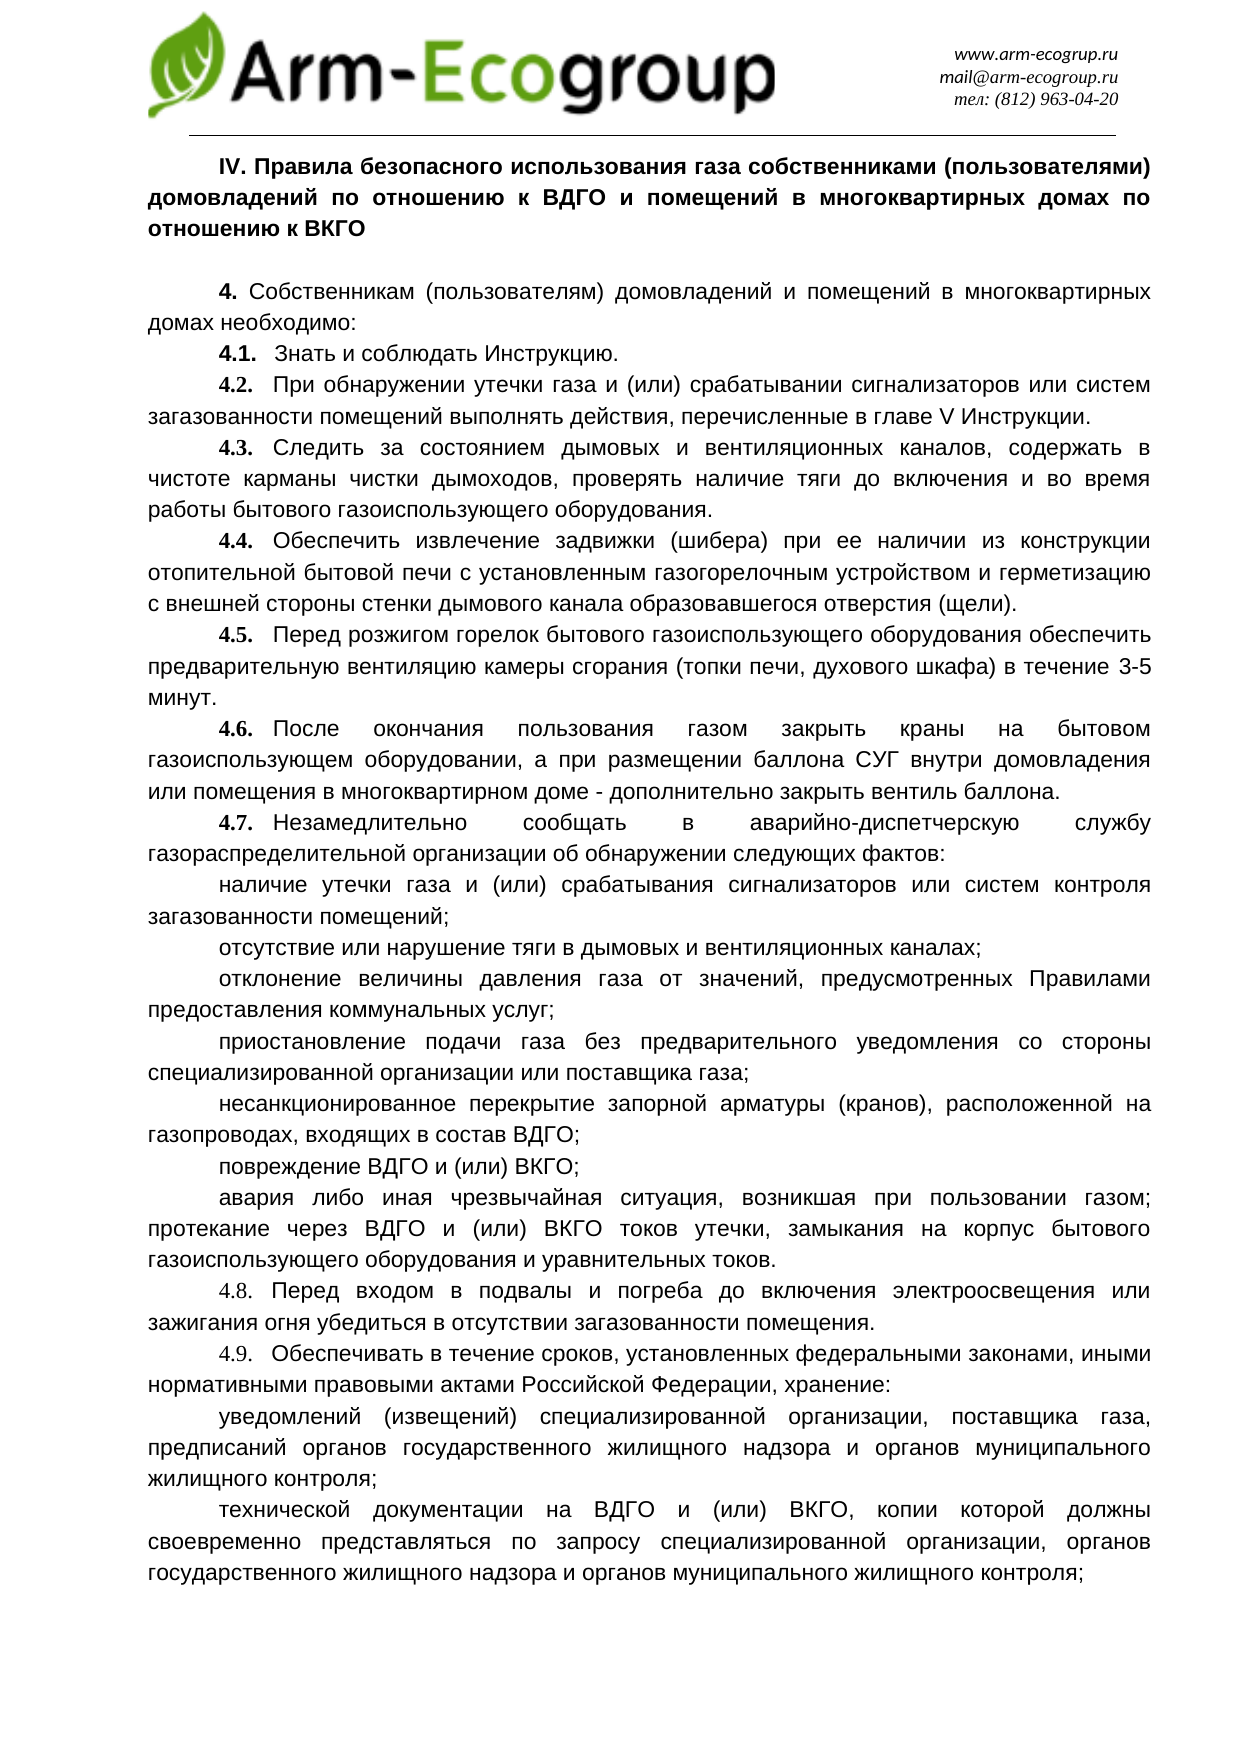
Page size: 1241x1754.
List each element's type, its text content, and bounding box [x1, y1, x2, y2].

text 4. Собственникам (пользователям) домовладений и помещений в многоквартирных домах необходимо: [148, 273, 1152, 335]
text уведомлений (извещений) специализированной организации, поставщика газа, предписаний органов государственного жилищного надзора и органов муниципального жилищного контроля; [148, 1398, 1152, 1491]
text отклонение величины давления газа от значений, предусмотренных Правилами предоставления коммунальных услуг; [148, 960, 1152, 1023]
text отсутствие или нарушение тяги в дымовых и вентиляционных каналах; [148, 929, 1152, 960]
list Следить за состоянием дымовых и вентиляционных каналов, содержать в чистоте карманы чистки дымоходов, проверять наличие тяги до включения и во время работы бытового газоиспользующего оборудования. [148, 429, 1152, 523]
list Обеспечить извлечение задвижки (шибера) при ее наличии из конструкции отопительной бытовой печи с установленным газогорелочным устройством и герметизацию с внешней стороны стенки дымового канала образовавшегося отверстия (щели). [148, 523, 1152, 616]
text наличие утечки газа и (или) срабатывания сигнализаторов или систем контроля загазованности помещений; [148, 866, 1152, 929]
text IV. Правила безопасного использования газа собственниками (пользователями) домовладений по отношению к ВДГО и помещений в многоквартирных домах по отношению к ВКГО [148, 148, 1152, 241]
list Перед входом в подвалы и погреба до включения электроосвещения или зажигания огня убедиться в отсутствии загазованности помещения. [148, 1273, 1152, 1335]
list После окончания пользования газом закрыть краны на бытовом газоиспользующем оборудовании, а при размещении баллона СУГ внутри домовладения или помещения в многоквартирном доме - дополнительно закрыть вентиль баллона. [148, 710, 1152, 804]
text технической документации на ВДГО и (или) ВКГО, копии которой должны своевременно представляться по запросу специализированной организации, органов государственного жилищного надзора и органов муниципального жилищного контроля; [148, 1491, 1152, 1585]
text авария либо иная чрезвычайная ситуация, возникшая при пользовании газом; протекание через ВДГО и (или) ВКГО токов утечки, замыкания на корпус бытового газоиспользующего оборудования и уравнительных токов. [148, 1179, 1152, 1273]
list Перед розжигом горелок бытового газоиспользующего оборудования обеспечить предварительную вентиляцию камеры сгорания (топки печи, духового шкафа) в течение 3-5 минут. [148, 616, 1152, 710]
text приостановление подачи газа без предварительного уведомления со стороны специализированной организации или поставщика газа; [148, 1023, 1152, 1085]
picture [148, 5, 775, 127]
text 4.1. Знать и соблюдать Инструкцию. [148, 335, 1152, 366]
list При обнаружении утечки газа и (или) срабатывании сигнализаторов или систем загазованности помещений выполнять действия, перечисленные в главе V Инструкции. [148, 366, 1152, 429]
text несанкционированное перекрытие запорной арматуры (кранов), расположенной на газопроводах, входящих в состав ВДГО; [148, 1085, 1152, 1148]
list Незамедлительно сообщать в аварийно-диспетчерскую службу газораспределительной организации об обнаружении следующих фактов: [148, 804, 1152, 866]
list Обеспечивать в течение сроков, установленных федеральными законами, иными нормативными правовыми актами Российской Федерации, хранение: [148, 1335, 1152, 1398]
text повреждение ВДГО и (или) ВКГО; [148, 1148, 1152, 1179]
